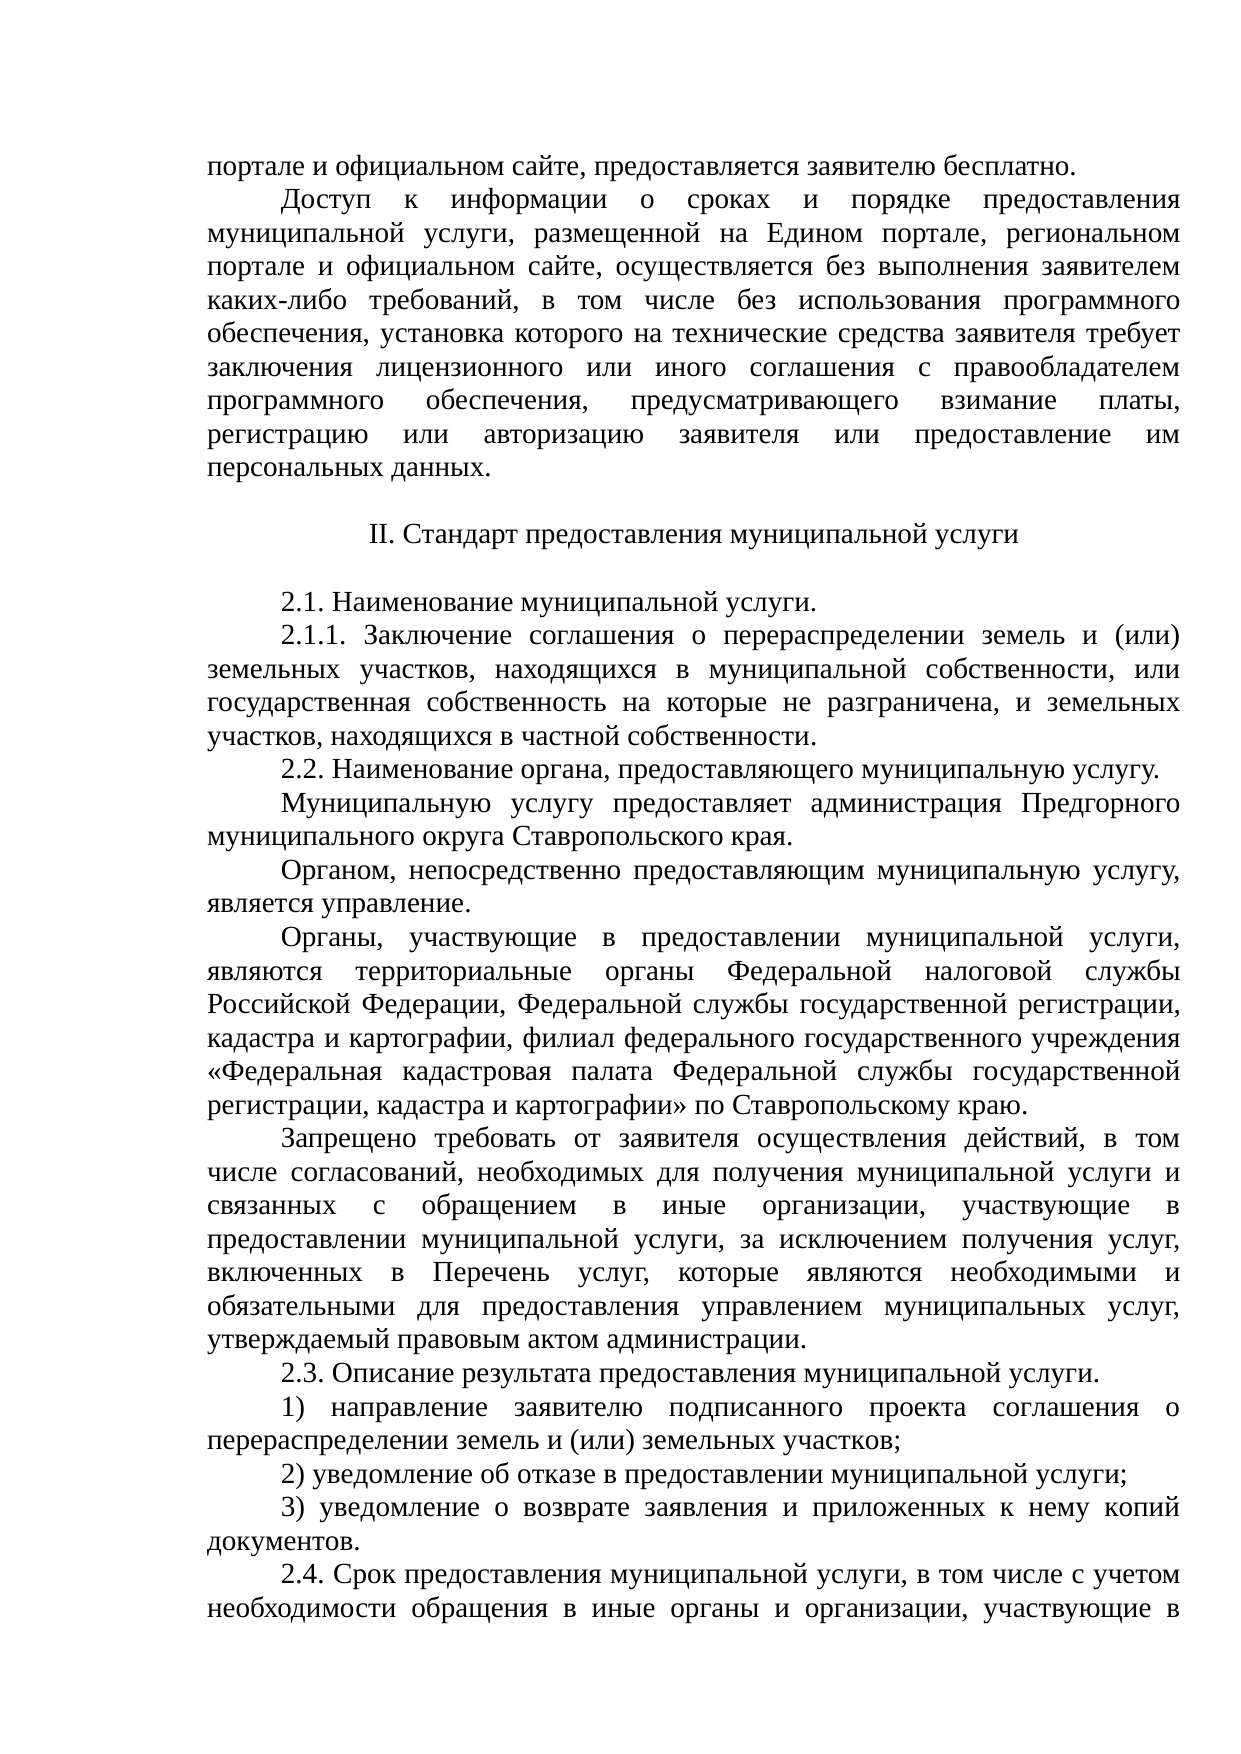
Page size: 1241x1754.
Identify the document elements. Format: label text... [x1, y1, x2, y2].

text 3) уведомление о возврате заявления и приложенных к нему копий документов. [207, 1489, 1181, 1556]
text 2.1. Наименование муниципальной услуги. [207, 584, 1181, 617]
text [207, 1556, 1181, 1623]
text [207, 148, 1181, 181]
text 2) уведомление об отказе в предоставлении муниципальной услуги; [207, 1456, 1181, 1489]
text 2.2. Наименование органа, предоставляющего муниципальную услугу. [207, 751, 1181, 785]
text Запрещено требовать от заявителя осуществления действий, в том числе согласований, необходимых для получения муниципальной услуги и связанных с обращением в иные организации, участвующие в предоставлении муниципальной услуги, за исключением получения услуг, включенных в Перечень услуг, которые являются необходимыми и обязательными для предоставления управлением муниципальных услуг, утверждаемый правовым актом администрации. [207, 1120, 1181, 1355]
text 1) направление заявителю подписанного проекта соглашения о перераспределении земель и (или) земельных участков; [207, 1389, 1181, 1456]
text II. Стандарт предоставления муниципальной услуги [207, 517, 1181, 550]
text Органом, непосредственно предоставляющим муниципальную услугу, является управление. [207, 852, 1181, 919]
text Доступ к информации о сроках и порядке предоставления муниципальной услуги, размещенной на Едином портале, региональном портале и официальном сайте, осуществляется без выполнения заявителем каких-либо требований, в том числе без использования программного обеспечения, установка которого на технические средства заявителя требует заключения лицензионного или иного соглашения с правообладателем программного обеспечения, предусматривающего взимание платы, регистрацию или авторизацию заявителя или предоставление им персональных данных. [207, 181, 1181, 483]
text Муниципальную услугу предоставляет администрация Предгорного муниципального округа Ставропольского края. [207, 785, 1181, 852]
text 2.3. Описание результата предоставления муниципальной услуги. [207, 1355, 1181, 1389]
text 2.1.1. Заключение соглашения о перераспределении земель и (или) земельных участков, находящихся в муниципальной собственности, или государственная собственность на которые не разграничена, и земельных участков, находящихся в частной собственности. [207, 617, 1181, 751]
text Органы, участвующие в предоставлении муниципальной услуги, являются территориальные органы Федеральной налоговой службы Российской Федерации, Федеральной службы государственной регистрации, кадастра и картографии, филиал федерального государственного учреждения «Федеральная кадастровая палата Федеральной службы государственной регистрации, кадастра и картографии» по Ставропольскому краю. [207, 919, 1181, 1120]
